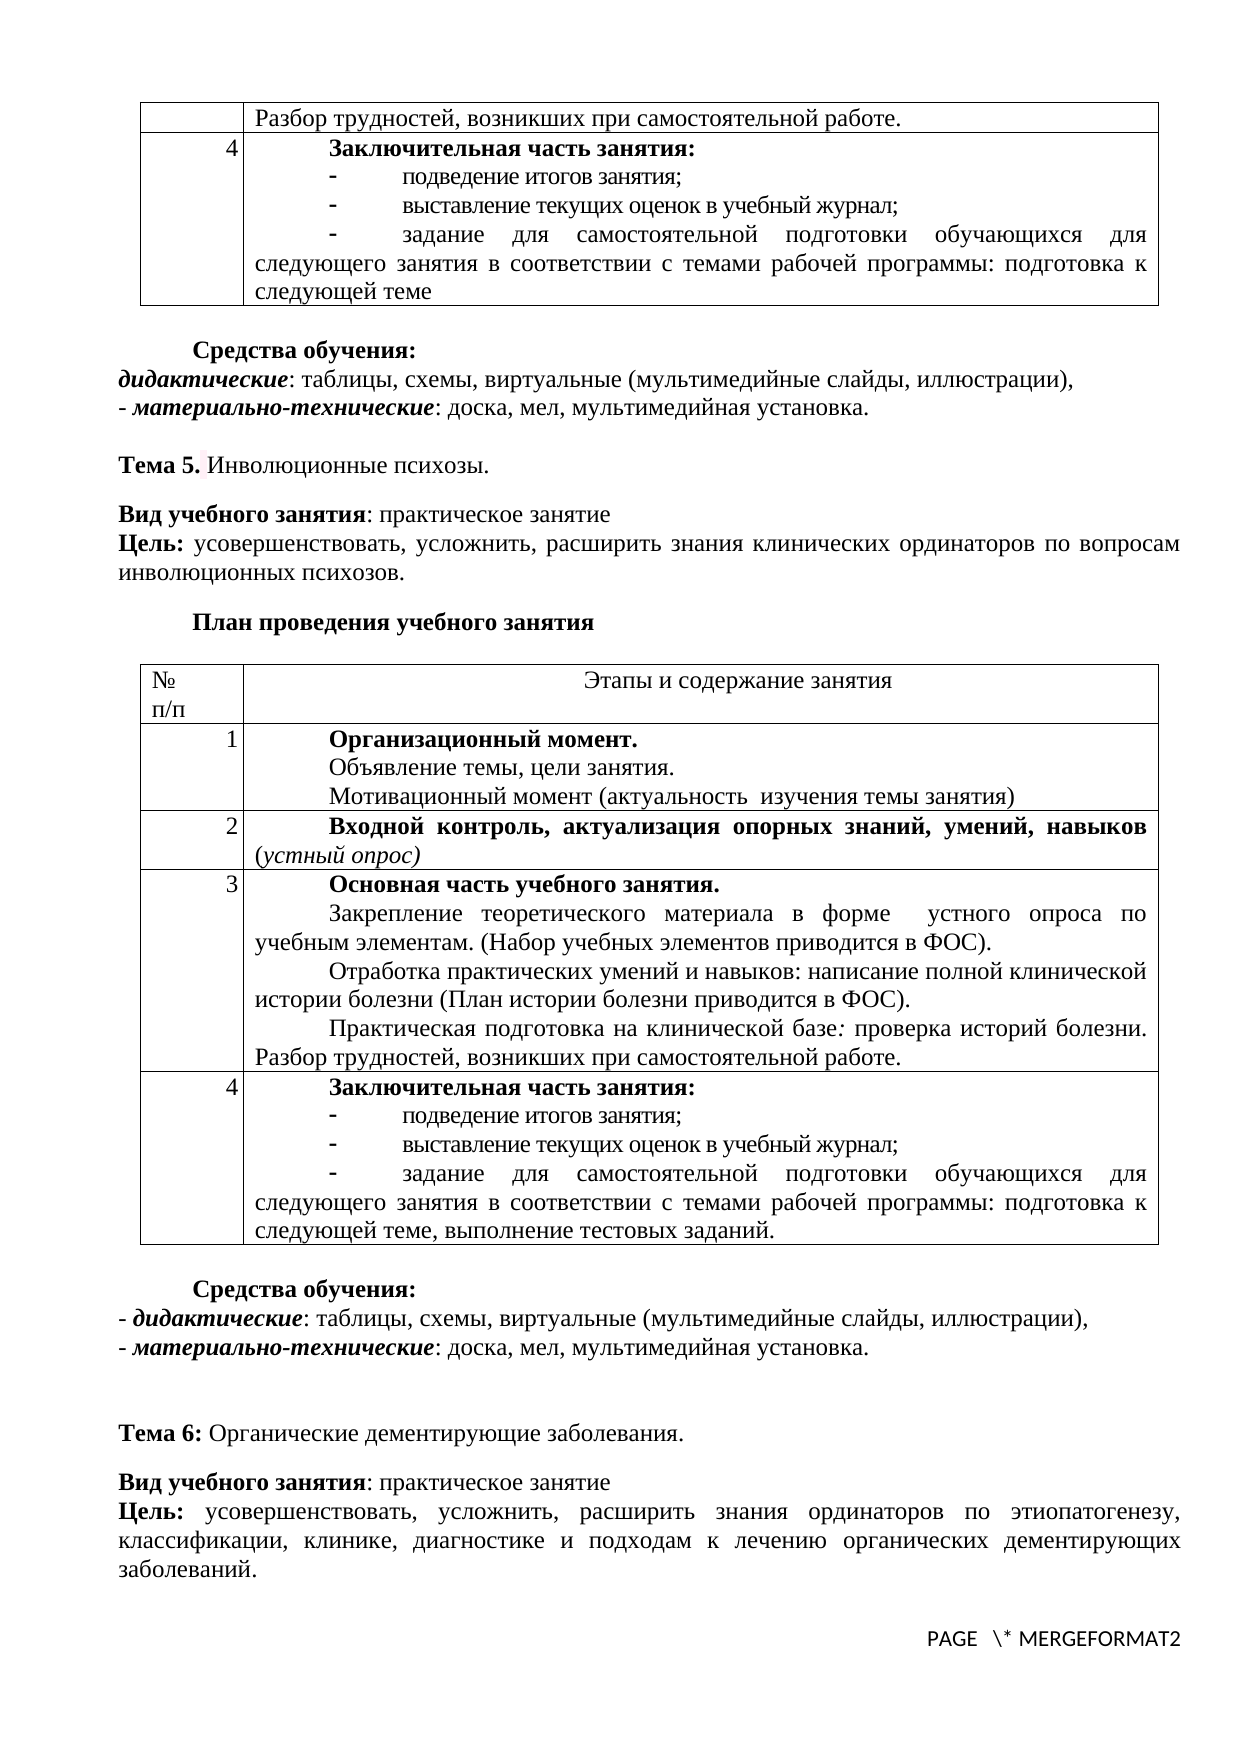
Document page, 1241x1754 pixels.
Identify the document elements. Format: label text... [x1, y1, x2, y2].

text - дидактические: таблицы, схемы, виртуальные (мультимедийные слайды, иллюстрации), [118, 1303, 1181, 1332]
table_cell 3 [141, 103, 243, 132]
text - материально-технические: доска, мел, мультимедийная установка. [118, 392, 1181, 421]
text дидактические: таблицы, схемы, виртуальные (мультимедийные слайды, иллюстрации), [118, 364, 1181, 392]
table_cell Заключительная часть занятия: подведение итогов занятия; выставление текущих оценок в учебный журнал; задание для самостоятельной подготовки обучающихся для следующего занятия в соответствии с темами рабочей программы: подготовка к следующей теме, выполнение тестовых заданий. [244, 1072, 1158, 1244]
text План проведения учебного занятия [118, 607, 1181, 635]
text Средства обучения: [118, 335, 1181, 364]
table_cell 4 [141, 1072, 243, 1244]
text Вид учебного занятия: практическое занятие [118, 1467, 1181, 1496]
table_cell Организационный момент. Объявление темы, цели занятия. Мотивационный момент (актуальность изучения темы занятия) [244, 724, 1158, 810]
text Тема 6: Органические дементирующие заболевания. [118, 1418, 1181, 1447]
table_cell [244, 103, 1158, 132]
text Цель: усовершенствовать, усложнить, расширить знания клинических ординаторов по вопросам инволюционных психозов. [118, 528, 1181, 586]
table_header № п/п [141, 665, 243, 723]
table_header Этапы и содержание занятия [244, 665, 1158, 723]
text - материально-технические: доска, мел, мультимедийная установка. [118, 1332, 1181, 1360]
table_cell 1 [141, 724, 243, 810]
table_cell 4 [141, 133, 243, 305]
table_cell 3 [141, 870, 243, 1071]
table_cell Входной контроль, актуализация опорных знаний, умений, навыков (устный опрос) [244, 811, 1158, 868]
table_cell 2 [141, 811, 243, 868]
text Цель: усовершенствовать, усложнить, расширить знания ординаторов по этиопатогенезу, классификации, клинике, диагностике и подходам к лечению органических дементирующих заболеваний. [118, 1496, 1181, 1582]
text Вид учебного занятия: практическое занятие [118, 499, 1181, 528]
table_cell Заключительная часть занятия: подведение итогов занятия; выставление текущих оценок в учебный журнал; задание для самостоятельной подготовки обучающихся для следующего занятия в соответствии с темами рабочей программы: подготовка к следующей теме [244, 133, 1158, 305]
text Тема 5. Инволюционные психозы. [118, 450, 200, 479]
text Тема 5. Инволюционные психозы. [207, 450, 1181, 479]
text Средства обучения: [118, 1274, 1181, 1303]
